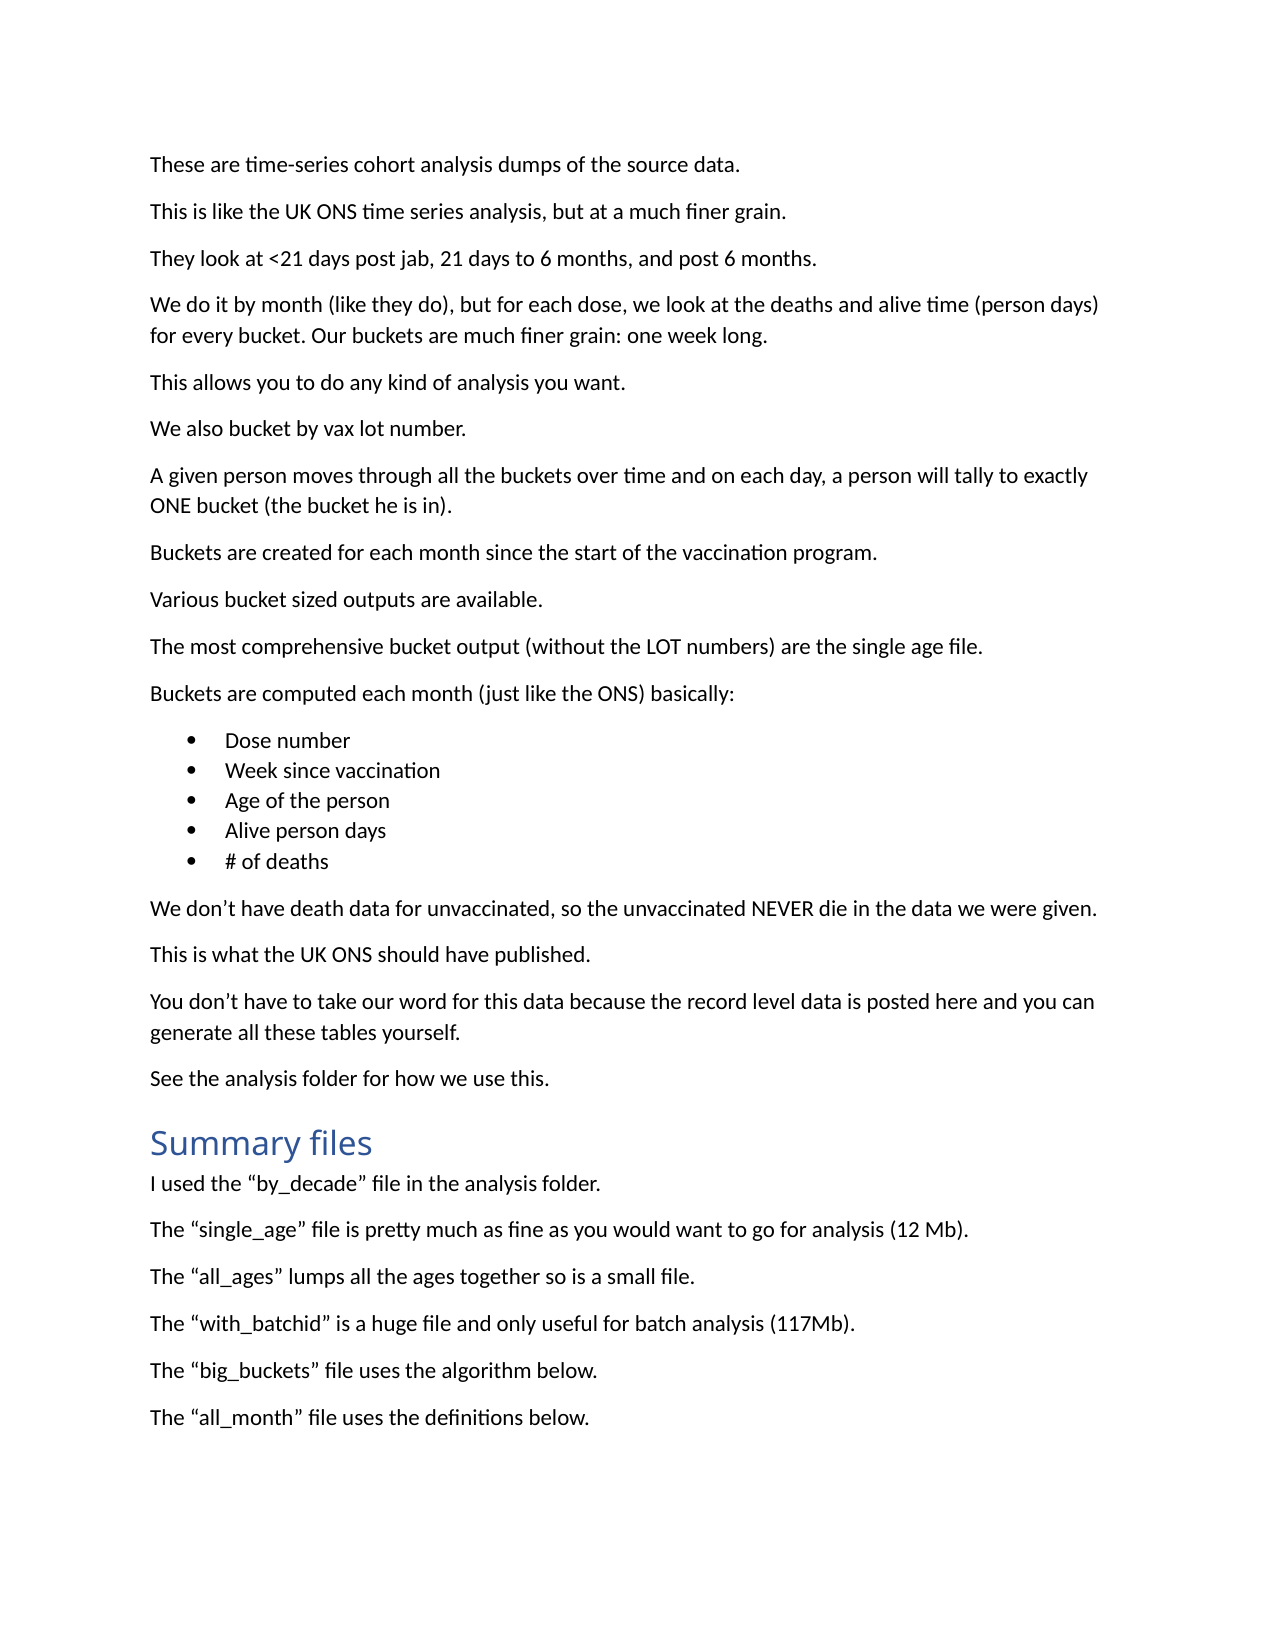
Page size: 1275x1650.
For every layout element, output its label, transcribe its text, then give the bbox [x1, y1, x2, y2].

text The “single_age” file is pretty much as fine as you would want to go for analysis (12 Mb). [150, 1216, 1125, 1244]
text These are time-series cohort analysis dumps of the source data. [150, 150, 1125, 178]
text Buckets are created for each month since the start of the vaccination program. [150, 538, 1125, 567]
text They look at <21 days post jab, 21 days to 6 months, and post 6 months. [150, 244, 1125, 272]
list Dose number [187, 726, 1125, 754]
text See the analysis folder for how we use this. [150, 1064, 1125, 1093]
text The most comprehensive bucket output (without the LOT numbers) are the single age file. [150, 632, 1125, 660]
text A given person moves through all the buckets over time and on each day, a person will tally to exactly ONE bucket (the bucket he is in). [150, 461, 1125, 520]
text Various bucket sized outputs are available. [150, 585, 1125, 613]
text The “with_batchid” is a huge file and only useful for batch analysis (117Mb). [150, 1309, 1125, 1337]
text We do it by month (like they do), but for each dose, we look at the deaths and alive time (person days) for every bucket. Our buckets are much finer grain: one week long. [150, 291, 1125, 349]
text This is like the UK ONS time series analysis, but at a much finer grain. [150, 197, 1125, 225]
text I used the “by_decade” file in the analysis folder. [150, 1169, 1125, 1197]
text The “big_buckets” file uses the algorithm below. [150, 1356, 1125, 1384]
text We also bucket by vax lot number. [150, 414, 1125, 443]
subtitle Summary files [150, 1120, 1125, 1165]
list Age of the person [187, 786, 1125, 814]
text You don’t have to take our word for this data because the record level data is posted here and you can generate all these tables yourself. [150, 987, 1125, 1046]
text This allows you to do any kind of analysis you want. [150, 368, 1125, 396]
text We don’t have death data for unvaccinated, so the unvaccinated NEVER die in the data we were given. [150, 894, 1125, 922]
list Alive person days [187, 817, 1125, 845]
text The “all_month” file uses the definitions below. [150, 1403, 1125, 1431]
text The “all_ages” lumps all the ages together so is a small file. [150, 1262, 1125, 1291]
list # of deaths [187, 847, 1125, 875]
text This is what the UK ONS should have published. [150, 941, 1125, 969]
text Buckets are computed each month (just like the ONS) basically: [150, 679, 1125, 707]
list Week since vaccination [187, 756, 1125, 784]
